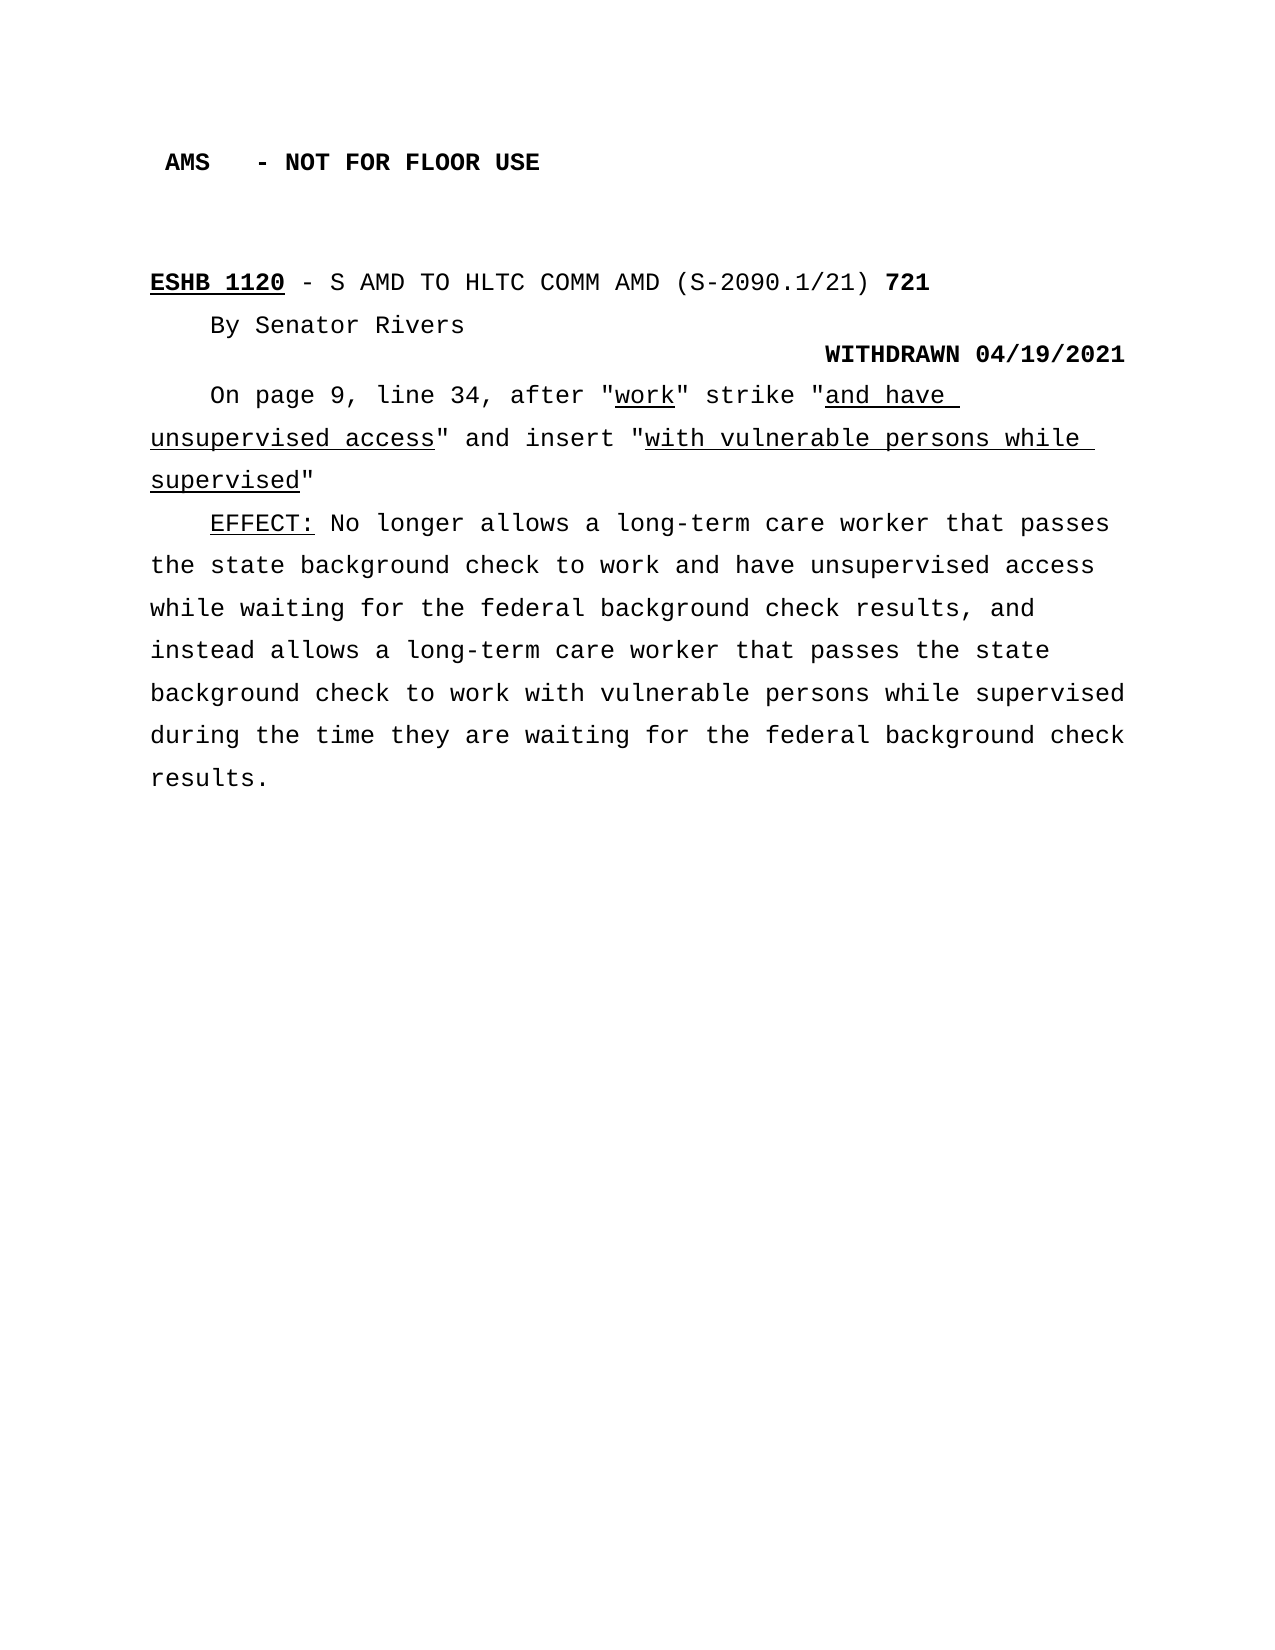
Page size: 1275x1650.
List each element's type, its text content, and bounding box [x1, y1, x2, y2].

text By Senator Rivers [150, 299, 1125, 342]
text ESHB 1120 - S AMD TO HLTC COMM AMD (S-2090.1/21) 721 [150, 257, 1125, 299]
text AMS - NOT FOR FLOOR USE [150, 150, 1125, 178]
text WITHDRAWN 04/19/2021 [150, 342, 1125, 370]
text EFFECT: No longer allows a long-term care worker that passes the state background check to work and have unsupervised access while waiting for the federal background check results, and instead allows a long-term care worker that passes the state background check to work with vulnerable persons while supervised during the time they are waiting for the federal background check results. [150, 497, 1125, 795]
text On page 9, line 34, after "work" strike "and have unsupervised access" and insert "with vulnerable persons while supervised" [150, 370, 1125, 497]
